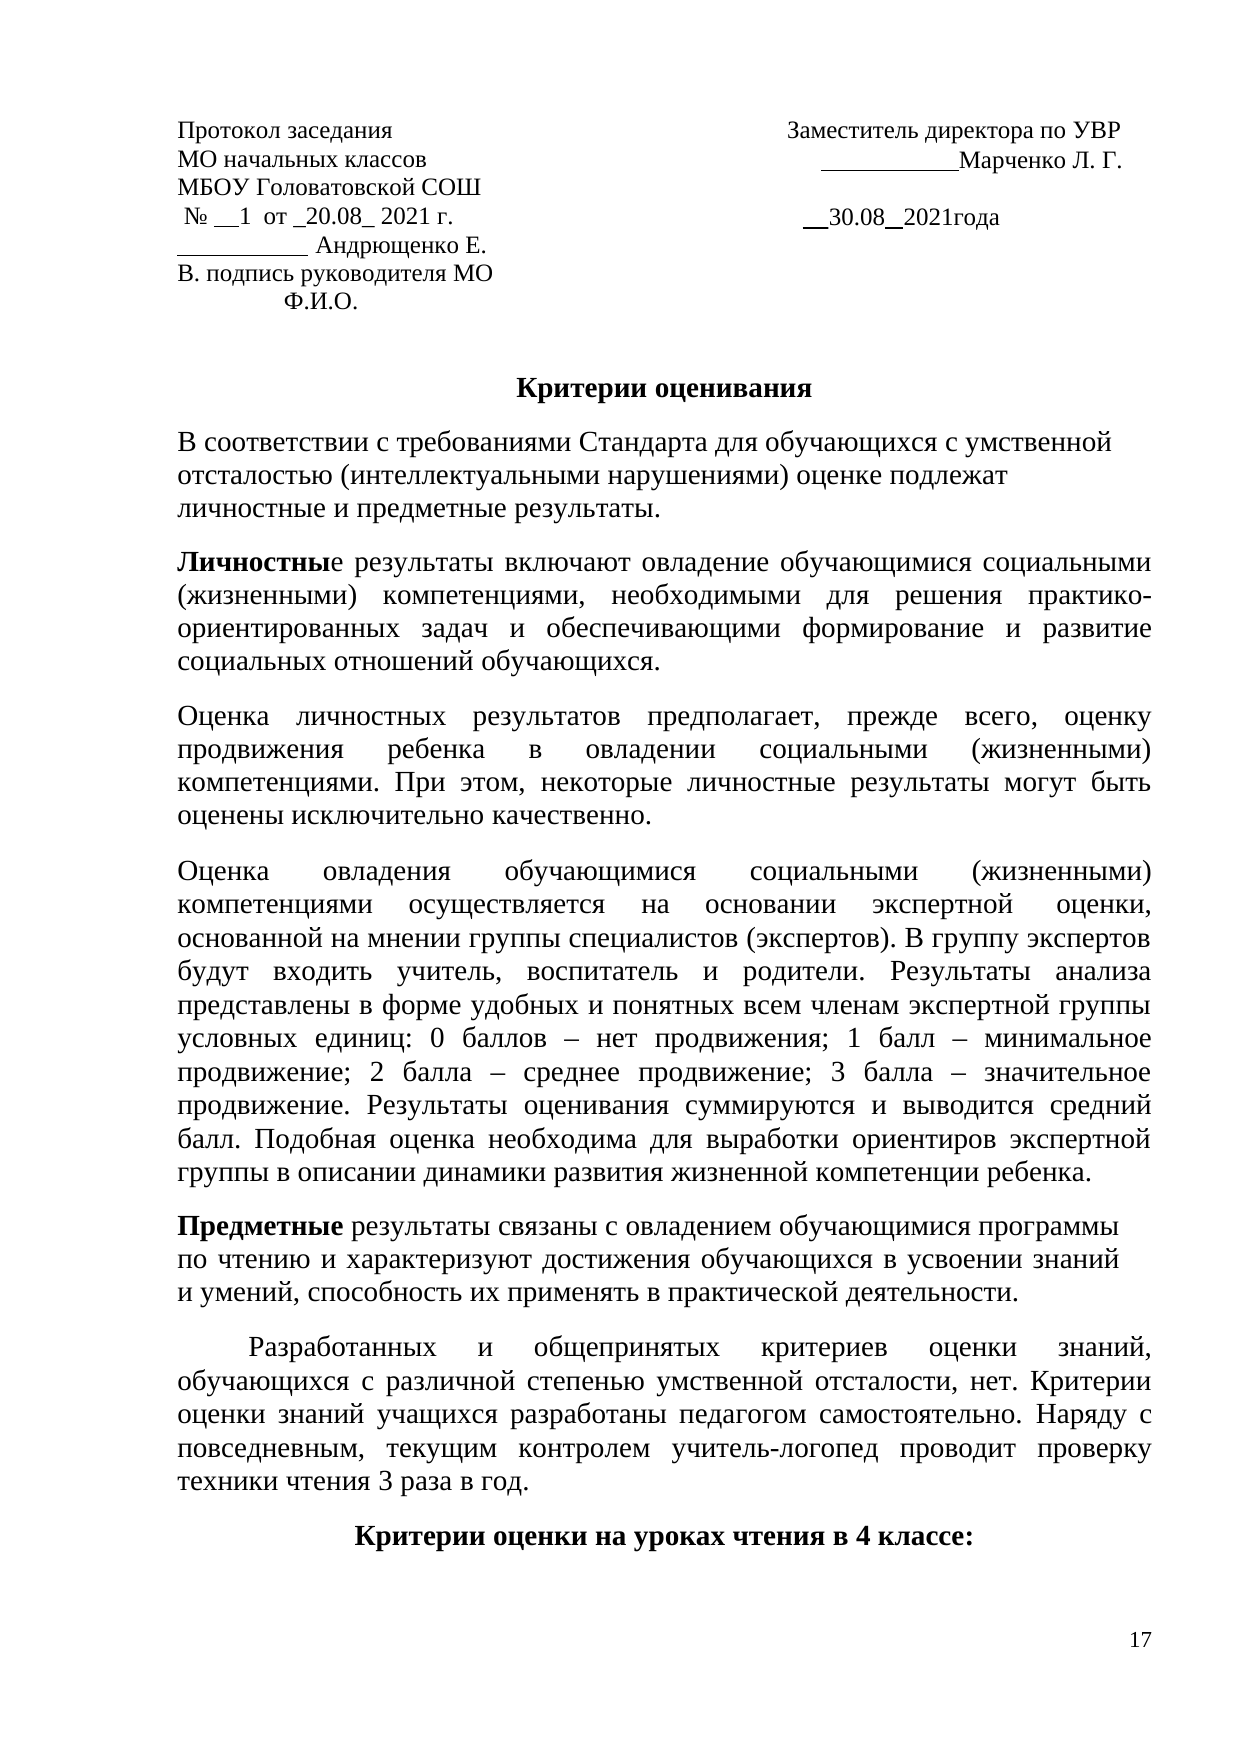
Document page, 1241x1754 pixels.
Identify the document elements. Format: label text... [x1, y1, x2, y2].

text Личностные результаты включают овладение обучающимися социальными (жизненными) компетенциями, необходимыми для решения практико- ориентированных задач и обеспечивающими формирование и развитие социальных отношений обучающихся. [177, 545, 1152, 677]
text Марченко Л. Г. [821, 145, 1176, 173]
text Ф.И.О. [282, 287, 360, 316]
text 30.08 2021года [803, 202, 1176, 231]
text Оценка овладения обучающимися социальными (жизненными) компетенциями осуществляется на основании экспертной оценки, основанной на мнении группы специалистов (экспертов). В группу экспертов будут входить учитель, воспитатель и родители. Результаты анализа представлены в форме удобных и понятных всем членам экспертной группы условных единиц: 0 баллов – нет продвижения; 1 балл – минимальное продвижение; 2 балла – среднее продвижение; 3 балла – значительное продвижение. Результаты оценивания суммируются и выводится средний балл. Подобная оценка необходима для выработки ориентиров экспертной группы в описании динамики развития жизненной компетенции ребенка. [177, 853, 1152, 1188]
text Предметные результаты связаны с овладением обучающимися программы по чтению и характеризуют достижения обучающихся в усвоении знаний и умений, способность их применять в практической деятельности. [177, 1209, 1120, 1308]
text Оценка личностных результатов предполагает, прежде всего, оценку продвижения ребенка в овладении социальными (жизненными) компетенциями. При этом, некоторые личностные результаты могут быть оценены исключительно качественно. [177, 699, 1152, 831]
text Разработанных и общепринятых критериев оценки знаний, обучающихся с различной степенью умственной отсталости, нет. Критерии оценки знаний учащихся разработаны педагогом самостоятельно. Наряду с повседневным, текущим контролем учитель-логопед проводит проверку техники чтения 3 раза в год. [177, 1329, 1152, 1497]
text МО начальных классов МБОУ Головатовской СОШ [177, 144, 482, 201]
subtitle Критерии оценивания [271, 370, 1057, 403]
text № 1 от _20.08_ 2021 г. [183, 201, 519, 230]
text В соответствии с требованиями Стандарта для обучающихся с умственной отсталостью (интеллектуальными нарушениями) оценке подлежат личностные и предметные результаты. [177, 425, 1148, 523]
text Андрющенко Е. В. подпись руководителя МО [177, 230, 515, 287]
text Протокол заседания Заместитель директора по УВР [177, 115, 1176, 144]
subtitle Критерии оценки на уроках чтения в 4 классе: [271, 1518, 1057, 1552]
